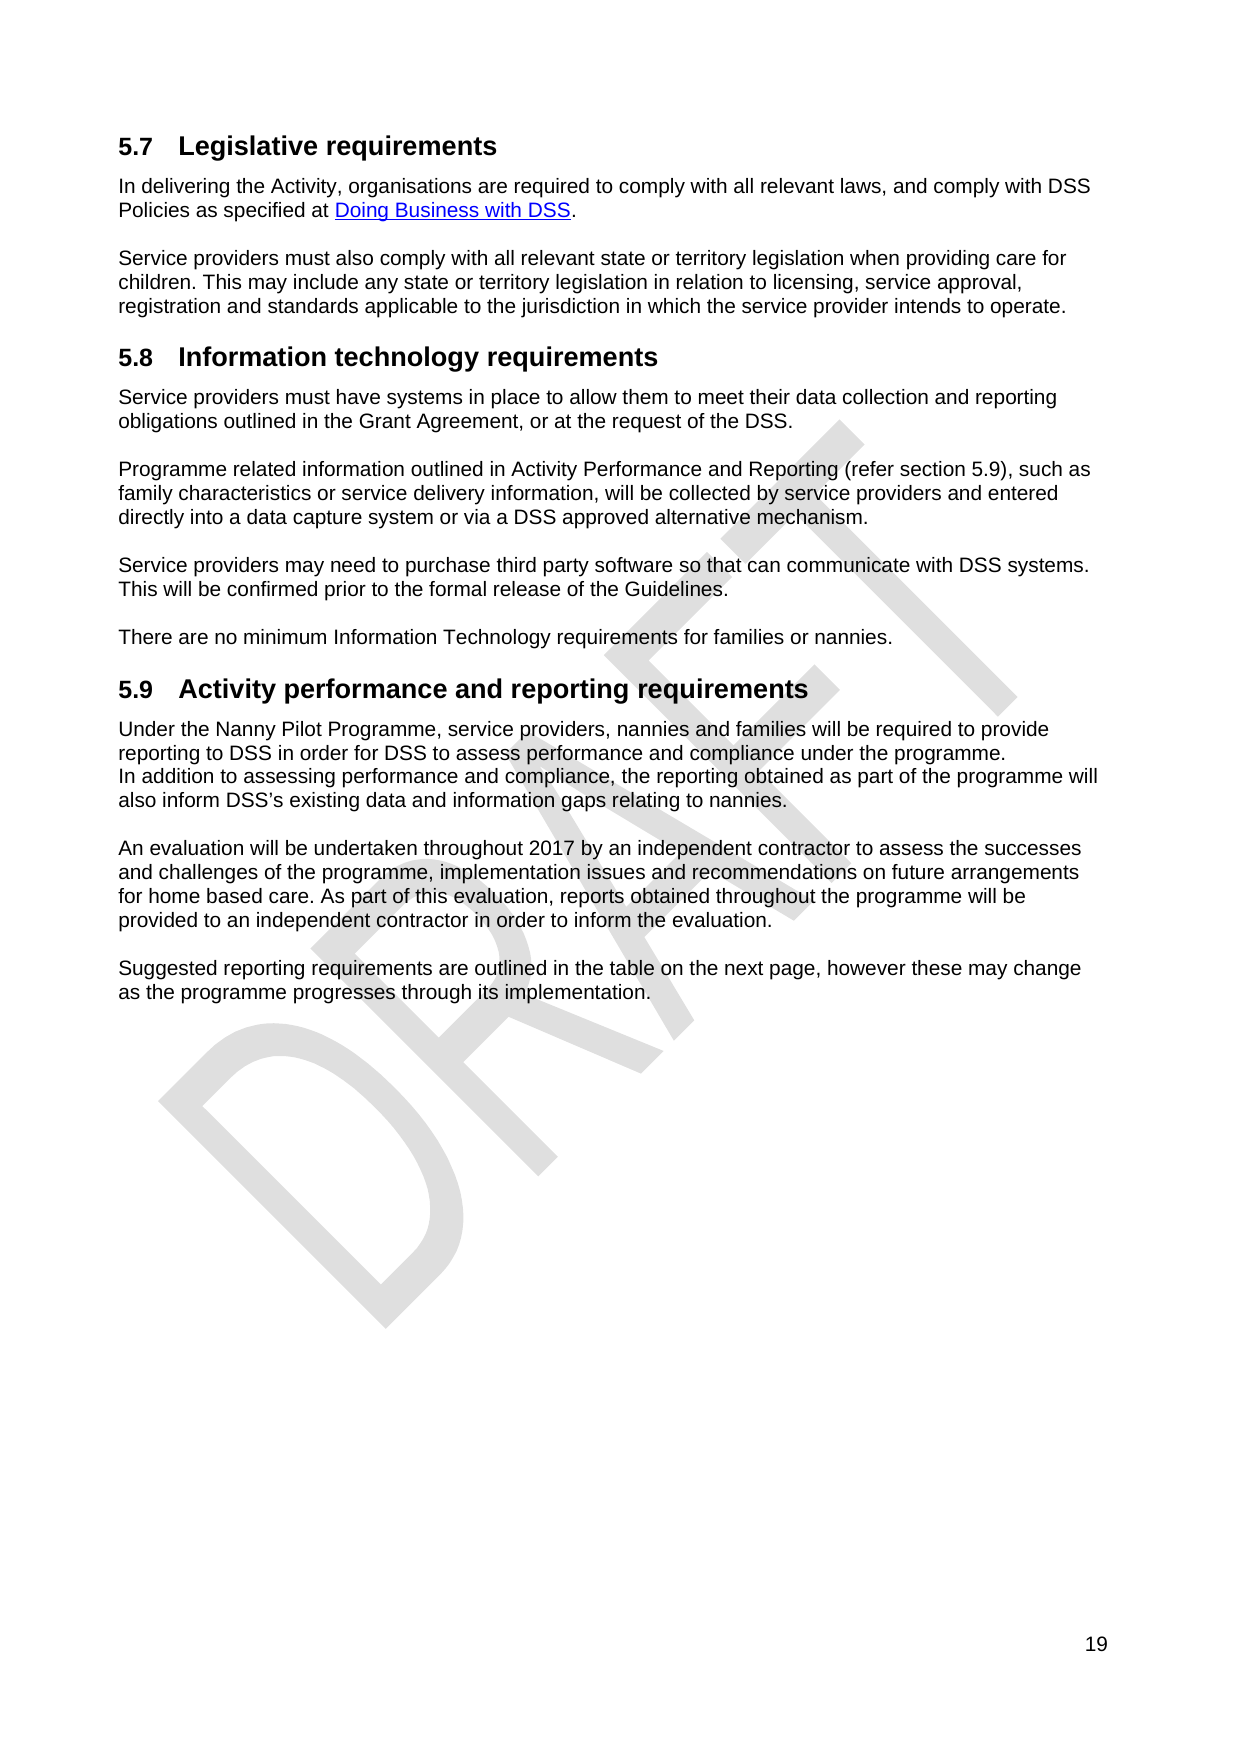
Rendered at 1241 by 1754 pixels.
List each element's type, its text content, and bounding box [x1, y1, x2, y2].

subtitle Legislative requirements [118, 130, 1107, 161]
subtitle Activity performance and reporting requirements [118, 673, 1107, 704]
text Under the Nanny Pilot Programme, service providers, nannies and families will be required to provide reporting to DSS in order for DSS to assess performance and compliance under the programme. In addition to assessing performance and compliance, the reporting obtained as part of the programme will also inform DSS’s existing data and information gaps relating to nannies. [118, 716, 1107, 812]
text In delivering the Activity, organisations are required to comply with all relevant laws, and comply with DSS Policies as specified at Doing Business with DSS. [118, 174, 1107, 222]
text Service providers may need to purchase third party software so that can communicate with DSS systems. This will be confirmed prior to the formal release of the Guidelines. [118, 553, 1107, 601]
text An evaluation will be undertaken throughout 2017 by an independent contractor to assess the successes and challenges of the programme, implementation issues and recommendations on future arrangements for home based care. As part of this evaluation, reports obtained throughout the programme will be provided to an independent contractor in order to inform the evaluation. [118, 836, 1107, 932]
text Programme related information outlined in Activity Performance and Reporting (refer section 5.9), such as family characteristics or service delivery information, will be collected by service providers and entered directly into a data capture system or via a DSS approved alternative mechanism. [118, 457, 1107, 529]
text Service providers must also comply with all relevant state or territory legislation when providing care for children. This may include any state or territory legislation in relation to licensing, service approval, registration and standards applicable to the jurisdiction in which the service provider intends to operate. [118, 246, 1107, 317]
subtitle Information technology requirements [118, 341, 1107, 373]
text Suggested reporting requirements are outlined in the table on the next page, however these may change as the programme progresses through its implementation. [118, 956, 1107, 1004]
text Service providers must have systems in place to allow them to meet their data collection and reporting obligations outlined in the Grant Agreement, or at the request of the DSS. [118, 385, 1107, 433]
text There are no minimum Information Technology requirements for families or nannies. [118, 625, 1107, 649]
